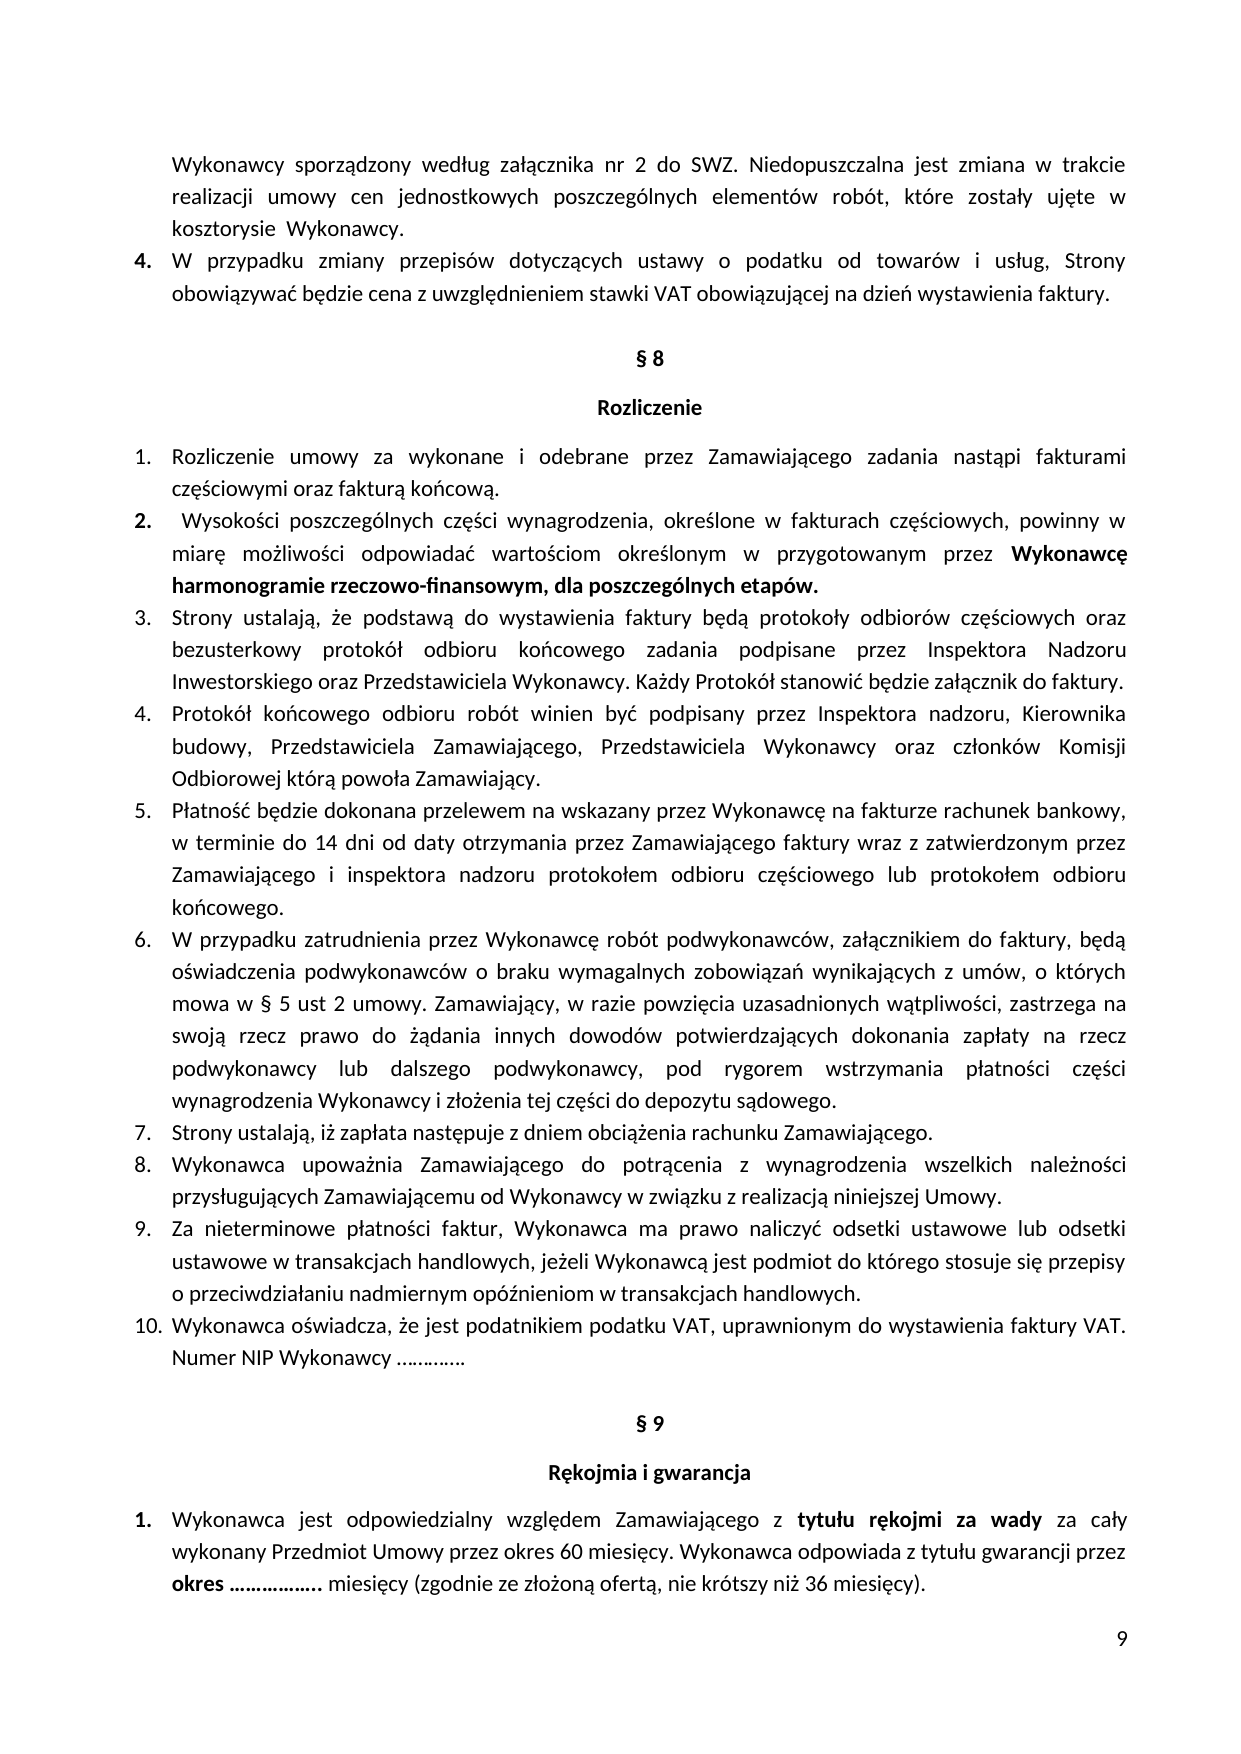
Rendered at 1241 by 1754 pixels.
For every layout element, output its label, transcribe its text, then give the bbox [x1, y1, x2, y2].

list Rozliczenie umowy za wykonane i odebrane przez Zamawiającego zadania nastąpi fakturami częściowymi oraz fakturą końcową. [134, 442, 1128, 502]
text Rękojmia i gwarancja [172, 1458, 1128, 1486]
text § 8 [172, 344, 1128, 372]
list Płatność będzie dokonana przelewem na wskazany przez Wykonawcę na fakturze rachunek bankowy, w terminie do 14 dni od daty otrzymania przez Zamawiającego faktury wraz z zatwierdzonym przez Zamawiającego i inspektora nadzoru protokołem odbioru częściowego lub protokołem odbioru końcowego. [134, 796, 1128, 921]
list Wykonawca upoważnia Zamawiającego do potrącenia z wynagrodzenia wszelkich należności przysługujących Zamawiającemu od Wykonawcy w związku z realizacją niniejszej Umowy. [134, 1150, 1128, 1210]
text Rozliczenie [172, 393, 1128, 421]
list Strony ustalają, iż zapłata następuje z dniem obciążenia rachunku Zamawiającego. [134, 1118, 1128, 1146]
list Za nieterminowe płatności faktur, Wykonawca ma prawo naliczyć odsetki ustawowe lub odsetki ustawowe w transakcjach handlowych, jeżeli Wykonawcą jest podmiot do którego stosuje się przepisy o przeciwdziałaniu nadmiernym opóźnieniom w transakcjach handlowych. [134, 1214, 1128, 1307]
list W przypadku zatrudnienia przez Wykonawcę robót podwykonawców, załącznikiem do faktury, będą oświadczenia podwykonawców o braku wymagalnych zobowiązań wynikających z umów, o których mowa w § 5 ust 2 umowy. Zamawiający, w razie powzięcia uzasadnionych wątpliwości, zastrzega na swoją rzecz prawo do żądania innych dowodów potwierdzających dokonania zapłaty na rzecz podwykonawcy lub dalszego podwykonawcy, pod rygorem wstrzymania płatności części wynagrodzenia Wykonawcy i złożenia tej części do depozytu sądowego. [134, 925, 1128, 1114]
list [134, 150, 1128, 242]
list Strony ustalają, że podstawą do wystawienia faktury będą protokoły odbiorów częściowych oraz bezusterkowy protokół odbioru końcowego zadania podpisane przez Inspektora Nadzoru Inwestorskiego oraz Przedstawiciela Wykonawcy. Każdy Protokół stanowić będzie załącznik do faktury. [134, 603, 1128, 695]
list W przypadku zmiany przepisów dotyczących ustawy o podatku od towarów i usług, Strony obowiązywać będzie cena z uwzględnieniem stawki VAT obowiązującej na dzień wystawienia faktury. [134, 247, 1128, 307]
list Wykonawca jest odpowiedzialny względem Zamawiającego z tytułu rękojmi za wady za cały wykonany Przedmiot Umowy przez okres 60 miesięcy. Wykonawca odpowiada z tytułu gwarancji przez okres …………….. miesięcy (zgodnie ze złożoną ofertą, nie krótszy niż 36 miesięcy). [134, 1505, 1128, 1597]
text § 9 [172, 1409, 1128, 1437]
list Wykonawca oświadcza, że jest podatnikiem podatku VAT, uprawnionym do wystawienia faktury VAT. Numer NIP Wykonawcy …………. [134, 1311, 1128, 1371]
list Protokół końcowego odbioru robót winien być podpisany przez Inspektora nadzoru, Kierownika budowy, Przedstawiciela Zamawiającego, Przedstawiciela Wykonawcy oraz członków Komisji Odbiorowej którą powoła Zamawiający. [134, 699, 1128, 792]
list Wysokości poszczególnych części wynagrodzenia, określone w fakturach częściowych, powinny w miarę możliwości odpowiadać wartościom określonym w przygotowanym przez Wykonawcę harmonogramie rzeczowo-finansowym, dla poszczególnych etapów. [134, 506, 1128, 599]
